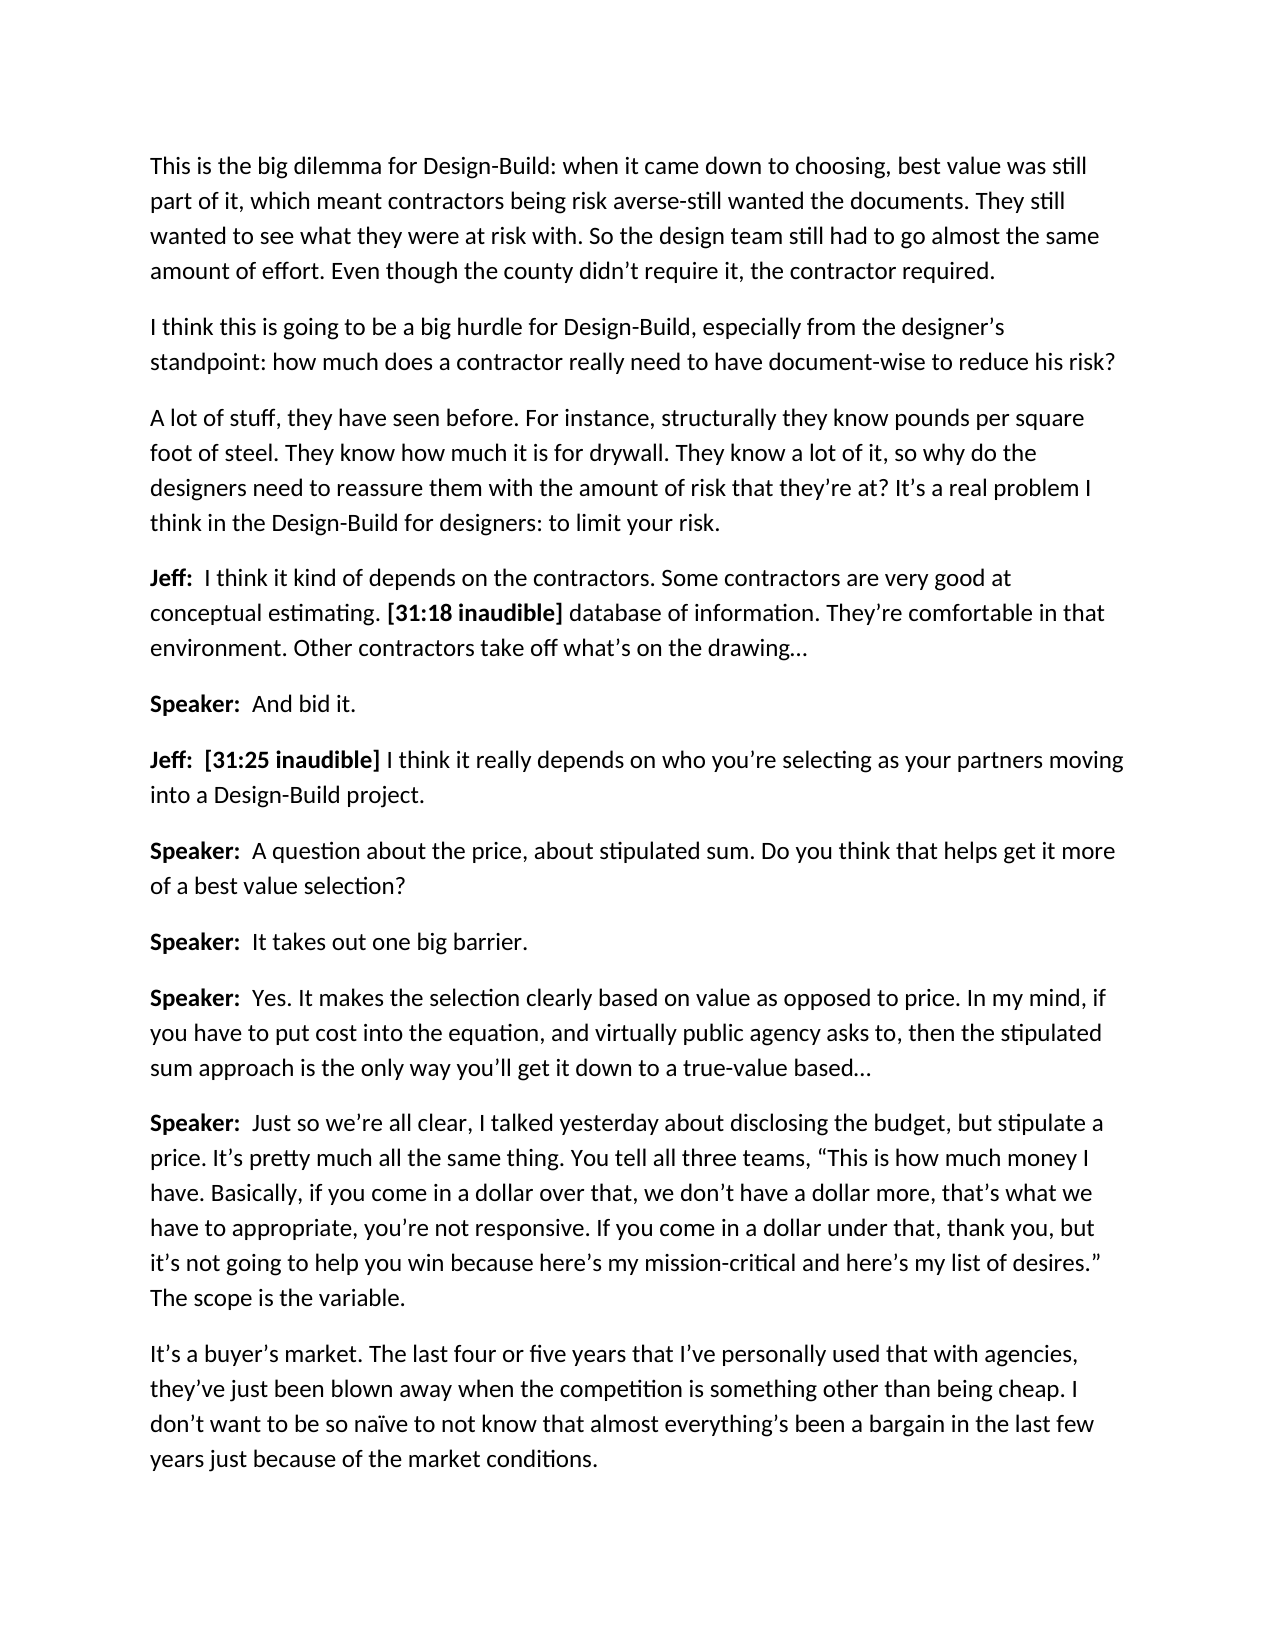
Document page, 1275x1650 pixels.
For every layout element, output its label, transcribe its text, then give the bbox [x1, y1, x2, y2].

text Speaker: A question about the price, about stipulated sum. Do you think that helps get it more of a best value selection? [150, 835, 1125, 901]
text Speaker: It takes out one big barrier. [150, 926, 1125, 956]
text I think this is going to be a big hurdle for Design-Build, especially from the designer’s standpoint: how much does a contractor really need to have document-wise to reduce his risk? [150, 311, 1125, 376]
text Jeff: [31:25 inaudible] I think it really depends on who you’re selecting as your partners moving into a Design-Build project. [150, 744, 1125, 810]
text It’s a buyer’s market. The last four or five years that I’ve personally used that with agencies, they’ve just been blown away when the competition is something other than being cheap. I don’t want to be so naïve to not know that almost everything’s been a bargain in the last few years just because of the market conditions. [150, 1338, 1125, 1474]
text This is the big dilemma for Design-Build: when it came down to choosing, best value was still part of it, which meant contractors being risk averse-still wanted the documents. They still wanted to see what they were at risk with. So the design team still had to go almost the same amount of effort. Even though the county didn’t require it, the contractor required. [150, 150, 1125, 286]
text Speaker: Yes. It makes the selection clearly based on value as opposed to price. In my mind, if you have to put cost into the equation, and virtually public agency asks to, then the stipulated sum approach is the only way you’ll get it down to a true-value based… [150, 982, 1125, 1082]
text A lot of stuff, they have seen before. For instance, structurally they know pounds per square foot of steel. They know how much it is for drywall. They know a lot of it, so why do the designers need to reassure them with the amount of risk that they’re at? It’s a real problem I think in the Design-Build for designers: to limit your risk. [150, 402, 1125, 537]
text Speaker: Just so we’re all clear, I talked yesterday about disclosing the budget, but stipulate a price. It’s pretty much all the same thing. You tell all three teams, “This is how much money I have. Basically, if you come in a dollar over that, we don’t have a dollar more, that’s what we have to appropriate, you’re not responsive. If you come in a dollar under that, thank you, but it’s not going to help you win because here’s my mission-critical and here’s my list of desires.” The scope is the variable. [150, 1107, 1125, 1313]
text Speaker: And bid it. [150, 688, 1125, 719]
text Jeff: I think it kind of depends on the contractors. Some contractors are very good at conceptual estimating. [31:18 inaudible] database of information. They’re comfortable in that environment. Other contractors take off what’s on the drawing… [150, 562, 1125, 663]
